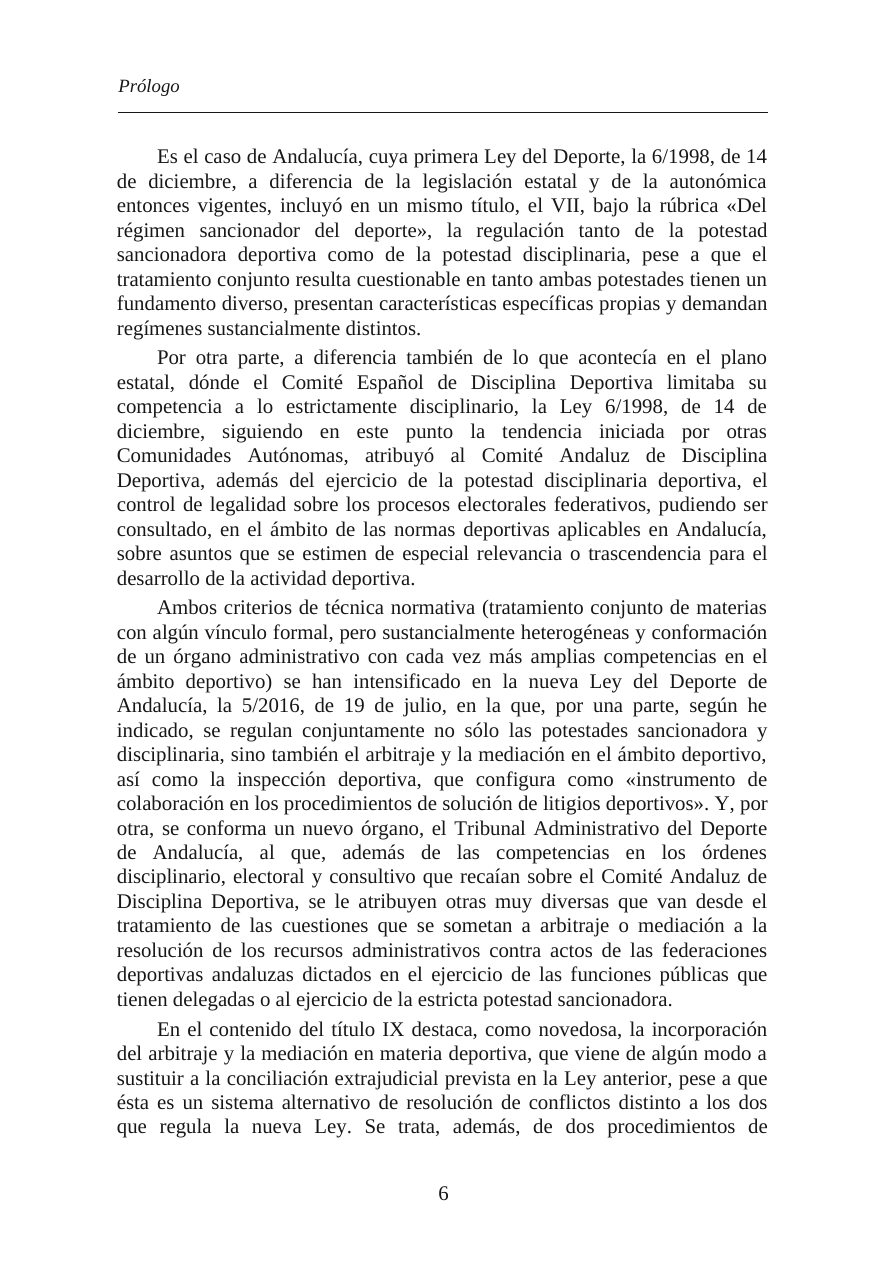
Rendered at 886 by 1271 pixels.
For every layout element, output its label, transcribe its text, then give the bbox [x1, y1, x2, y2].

text Ambos criterios de técnica normativa (tratamiento conjunto de materias con algún vínculo formal, pero sustancialmente heterogéneas y conformación de un órgano administrativo con cada vez más amplias competencias en el ámbito deportivo) se han intensificado en la nueva Ley del Deporte de Andalucía, la 5/2016, de 19 de julio, en la que, por una parte, según he indicado, se regulan conjuntamente no sólo las potestades sancionadora y disciplinaria, sino también el arbitraje y la mediación en el ámbito deportivo, así como la inspección deportiva, que configura como «instrumento de colaboración en los procedimientos de solución de litigios deportivos». Y, por otra, se conforma un nuevo órgano, el Tribunal Administrativo del Deporte de Andalucía, al que, además de las competencias en los órdenes disciplinario, electoral y consultivo que recaían sobre el Comité Andaluz de Disciplina Deportiva, se le atribuyen otras muy diversas que van desde el tratamiento de las cuestiones que se sometan a arbitraje o mediación a la resolución de los recursos administrativos contra actos de las federaciones deportivas andaluzas dictados en el ejercicio de las funciones públicas que tienen delegadas o al ejercicio de la estricta potestad sancionadora. [117, 595, 768, 1011]
text Es el caso de Andalucía, cuya primera Ley del Deporte, la 6/1998, de 14 de diciembre, a diferencia de la legislación estatal y de la autonómica entonces vigentes, incluyó en un mismo título, el VII, bajo la rúbrica «Del régimen sancionador del deporte», la regulación tanto de la potestad sancionadora deportiva como de la potestad disciplinaria, pese a que el tratamiento conjunto resulta cuestionable en tanto ambas potestades tienen un fundamento diverso, presentan características específicas propias y demandan regímenes sustancialmente distintos. [117, 144, 768, 339]
text Por otra parte, a diferencia también de lo que acontecía en el plano estatal, dónde el Comité Español de Disciplina Deportiva limitaba su competencia a lo estrictamente disciplinario, la Ley 6/1998, de 14 de diciembre, siguiendo en este punto la tendencia iniciada por otras Comunidades Autónomas, atribuyó al Comité Andaluz de Disciplina Deportiva, además del ejercicio de la potestad disciplinaria deportiva, el control de legalidad sobre los procesos electorales federativos, pudiendo ser consultado, en el ámbito de las normas deportivas aplicables en Andalucía, sobre asuntos que se estimen de especial relevancia o trascendencia para el desarrollo de la actividad deportiva. [117, 345, 768, 589]
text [117, 1016, 768, 1138]
